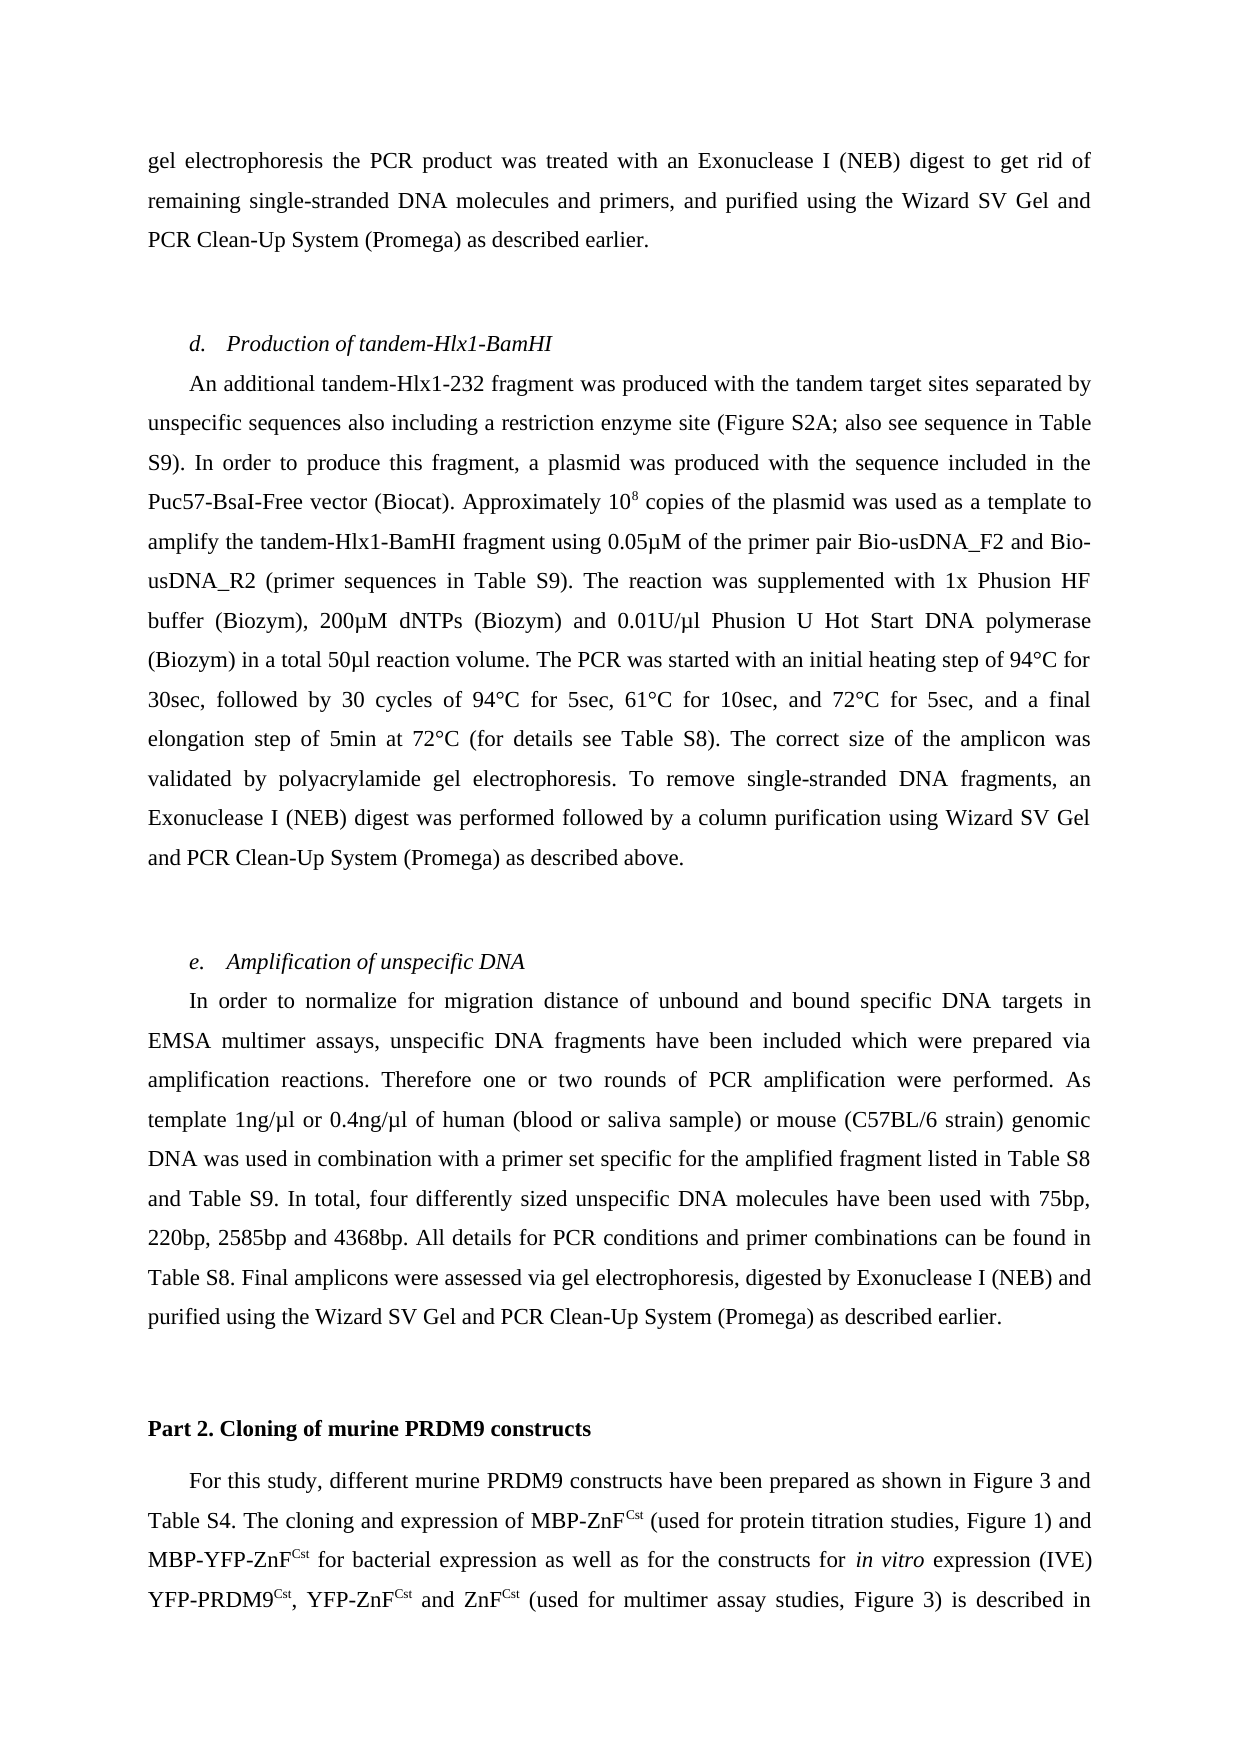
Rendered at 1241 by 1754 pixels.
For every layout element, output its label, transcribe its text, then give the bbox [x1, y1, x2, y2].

subtitle Part 2. Cloning of murine PRDM9 constructs [148, 1415, 1093, 1442]
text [148, 1467, 1093, 1612]
subtitle Production of tandem-Hlx1-BamHI [189, 331, 1093, 357]
text In order to normalize for migration distance of unbound and bound specific DNA targets in EMSA multimer assays, unspecific DNA fragments have been included which were prepared via amplification reactions. Therefore one or two rounds of PCR amplification were performed. As template 1ng/µl or 0.4ng/µl of human (blood or saliva sample) or mouse (C57BL/6 strain) genomic DNA was used in combination with a primer set specific for the amplified fragment listed in Table S8 and Table S9. In total, four differently sized unspecific DNA molecules have been used with 75bp, 220bp, 2585bp and 4368bp. All details for PCR conditions and primer combinations can be found in Table S8. Final amplicons were assessed via gel electrophoresis, digested by Exonuclease I (NEB) and purified using the Wizard SV Gel and PCR Clean-Up System (Promega) as described earlier. [148, 987, 1093, 1329]
text An additional tandem-Hlx1-232 fragment was produced with the tandem target sites separated by unspecific sequences also including a restriction enzyme site (Figure S2A; also see sequence in Table S9). In order to produce this fragment, a plasmid was produced with the sequence included in the Puc57-BsaI-Free vector (Biocat). Approximately 108 copies of the plasmid was used as a template to amplify the tandem-Hlx1-BamHI fragment using 0.05µM of the primer pair Bio-usDNA_F2 and Bio-usDNA_R2 (primer sequences in Table S9). The reaction was supplemented with 1x Phusion HF buffer (Biozym), 200µM dNTPs (Biozym) and 0.01U/µl Phusion U Hot Start DNA polymerase (Biozym) in a total 50µl reaction volume. The PCR was started with an initial heating step of 94°C for 30sec, followed by 30 cycles of 94°C for 5sec, 61°C for 10sec, and 72°C for 5sec, and a final elongation step of 5min at 72°C (for details see Table S8). The correct size of the amplicon was validated by polyacrylamide gel electrophoresis. To remove single-stranded DNA fragments, an Exonuclease I (NEB) digest was performed followed by a column purification using Wizard SV Gel and PCR Clean-Up System (Promega) as described above. [148, 370, 1093, 870]
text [148, 148, 1093, 253]
subtitle Amplification of unspecific DNA [189, 948, 1093, 974]
